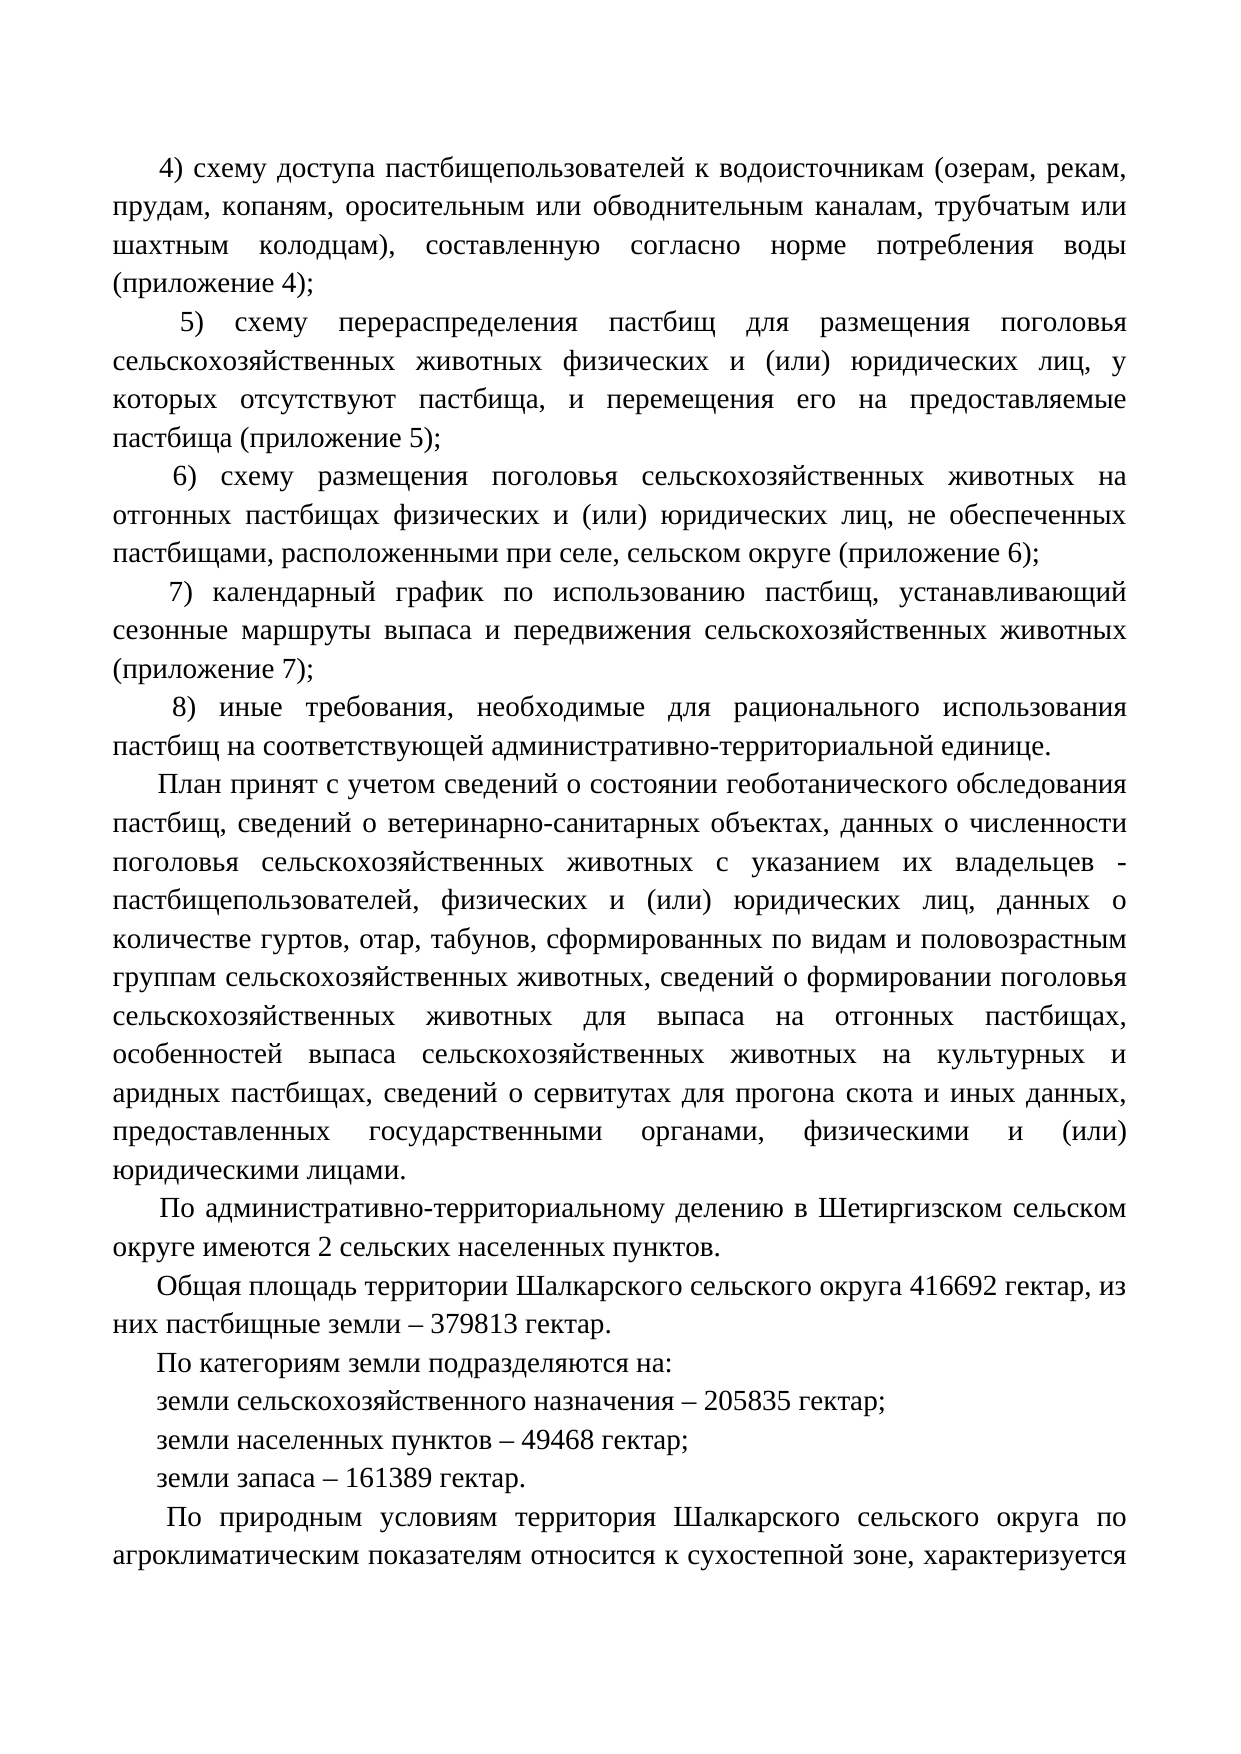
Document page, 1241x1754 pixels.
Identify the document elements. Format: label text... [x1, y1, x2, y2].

text земли населенных пунктов – 49468 гектар; [112, 1422, 1128, 1455]
text земли запаса – 161389 гектар. [112, 1460, 1128, 1494]
text Общая площадь территории Шалкарского сельского округа 416692 гектар, из них пастбищные земли – 379813 гектар. [112, 1268, 1128, 1340]
text 6) схему размещения поголовья сельскохозяйственных животных на отгонных пастбищах физических и (или) юридических лиц, не обеспеченных пастбищами, расположенными при селе, сельском округе (приложение 6); [112, 458, 1128, 569]
text 8) иные требования, необходимые для рационального использования пастбищ на соответствующей административно-территориальной единице. [112, 689, 1128, 762]
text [112, 1499, 1128, 1571]
text По категориям земли подразделяются на: [112, 1345, 1128, 1378]
text План принят с учетом сведений о состоянии геоботанического обследования пастбищ, сведений о ветеринарно-санитарных объектах, данных о численности поголовья сельскохозяйственных животных с указанием их владельцев - пастбищепользователей, физических и (или) юридических лиц, данных о количестве гуртов, отар, табунов, сформированных по видам и половозрастным группам сельскохозяйственных животных, сведений о формировании поголовья сельскохозяйственных животных для выпаса на отгонных пастбищах, особенностей выпаса сельскохозяйственных животных на культурных и аридных пастбищах, сведений о сервитутах для прогона скота и иных данных, предоставленных государственными органами, физическими и (или) юридическими лицами. [112, 767, 1128, 1186]
text 4) схему доступа пастбищепользователей к водоисточникам (озерам, рекам, прудам, копаням, оросительным или обводнительным каналам, трубчатым или шахтным колодцам), составленную согласно норме потребления воды (приложение 4); [112, 150, 1128, 299]
text 7) календарный график по использованию пастбищ, устанавливающий сезонные маршруты выпаса и передвижения сельскохозяйственных животных (приложение 7); [112, 574, 1128, 684]
text земли сельскохозяйственного назначения – 205835 гектар; [112, 1383, 1128, 1417]
text По административно-территориальному делению в Шетиргизском сельском округе имеются 2 сельских населенных пунктов. [112, 1191, 1128, 1263]
text 5) схему перераспределения пастбищ для размещения поголовья сельскохозяйственных животных физических и (или) юридических лиц, у которых отсутствуют пастбища, и перемещения его на предоставляемые пастбища (приложение 5); [112, 304, 1128, 453]
